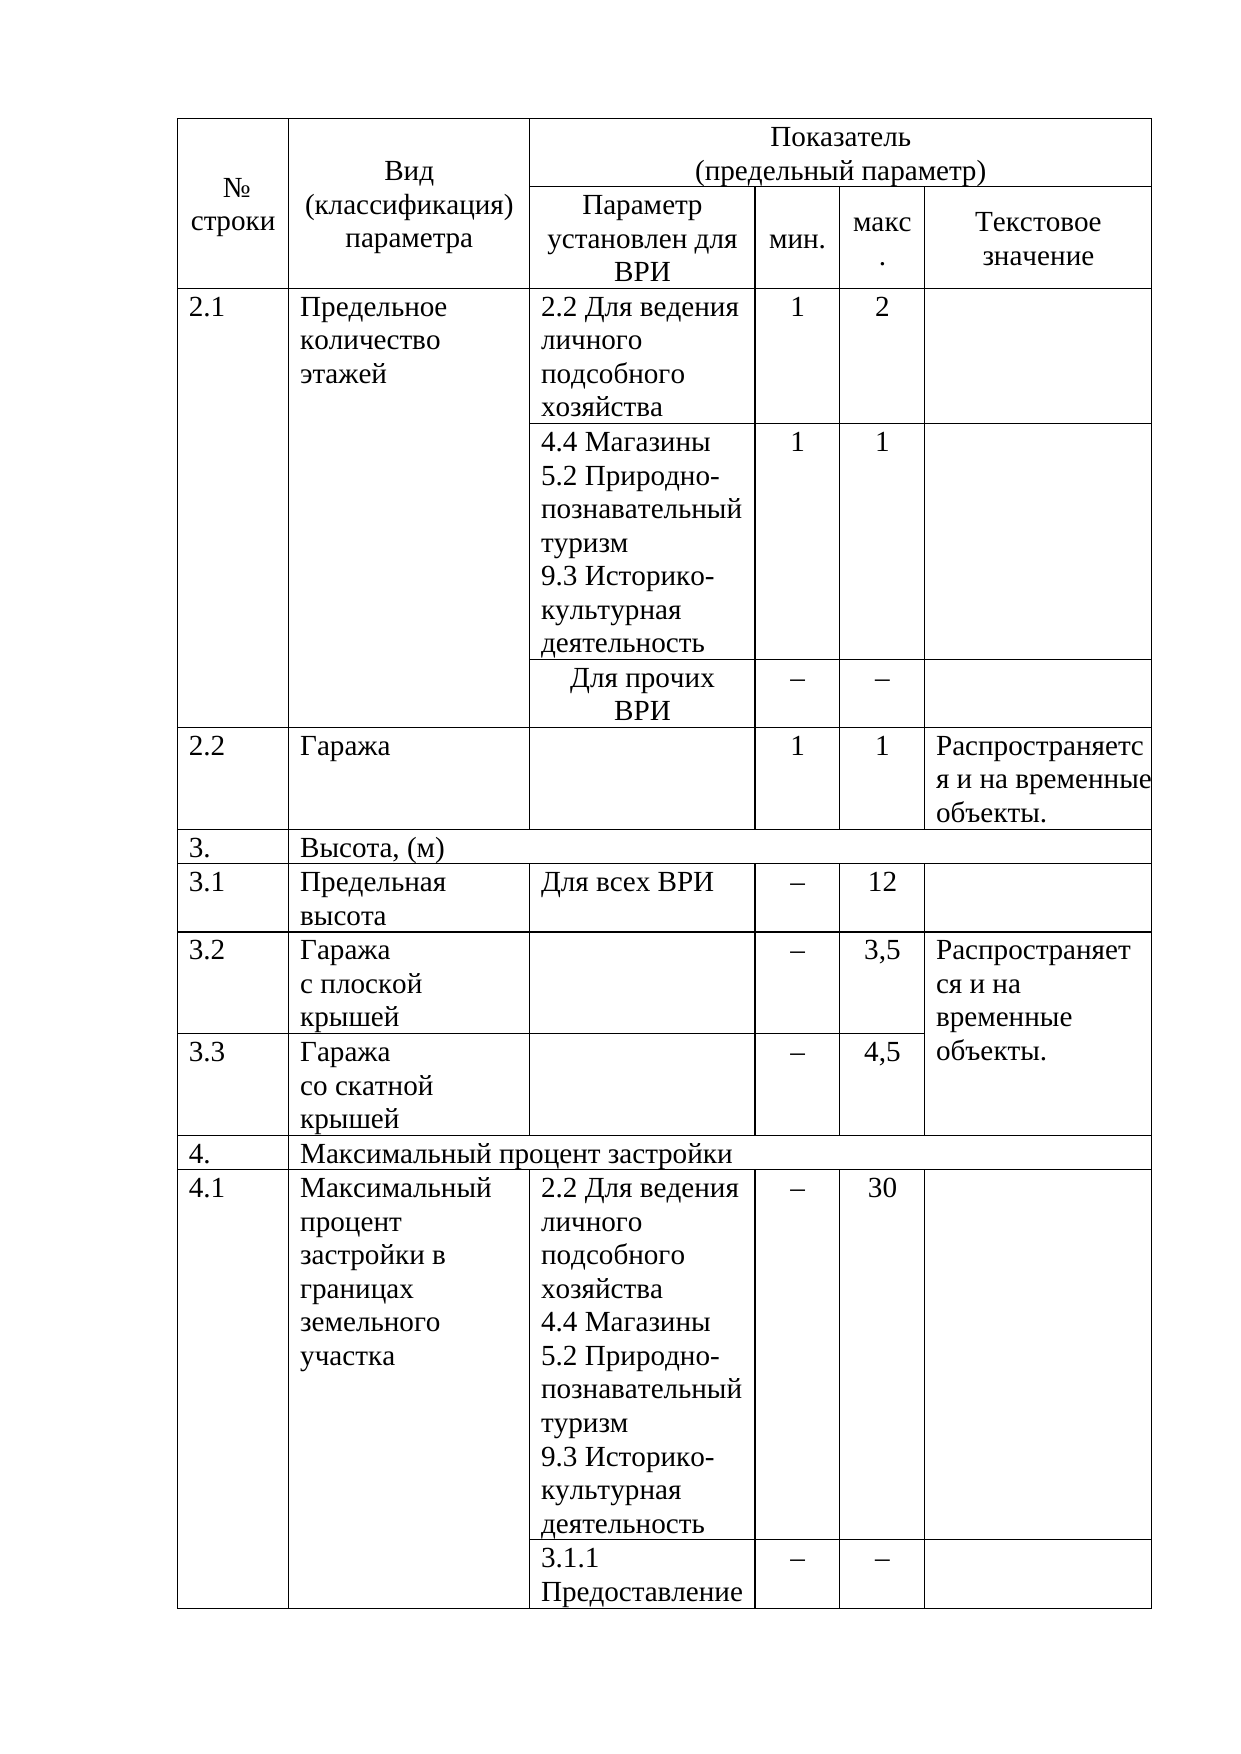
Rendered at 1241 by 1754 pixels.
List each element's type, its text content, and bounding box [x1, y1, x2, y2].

table_cell Параметр установлен для ВРИ [530, 187, 754, 288]
table_cell 2.1 [178, 289, 288, 727]
table_cell Гаража [289, 728, 529, 829]
table_cell 4.1 [178, 1170, 288, 1607]
table_cell 4,5 [840, 1034, 924, 1135]
table_cell – [840, 660, 924, 727]
table_cell 3.3 [178, 1034, 288, 1135]
table_cell [925, 660, 1151, 727]
table_cell – [756, 660, 839, 727]
table_header № строки [178, 119, 288, 288]
table_cell Предельное количество этажей [289, 289, 529, 727]
table_cell Для прочих ВРИ [530, 660, 754, 727]
table_cell 3.1.1 Предоставление коммунальных услуг [530, 1540, 754, 1607]
table_cell [925, 289, 1151, 423]
table_cell 2.2 Для ведения личного подсобного хозяйства 4.4 Магазины 5.2 Природно-познавательный туризм 9.3 Историко-культурная деятельность [530, 1170, 754, 1539]
table_header Вид (классификация) параметра [289, 119, 529, 288]
table_cell Максимальный процент застройки [289, 1136, 1151, 1169]
table_cell 2.2 Для ведения личного подсобного хозяйства [530, 289, 754, 423]
table_cell 2.2 [178, 728, 288, 829]
table_cell 4. [178, 1136, 288, 1169]
table_cell Текстовое значение [925, 187, 1151, 288]
table_cell 3.2 [178, 933, 288, 1033]
table_cell – [756, 1170, 839, 1539]
table_cell [530, 1034, 754, 1135]
table_cell – [756, 1034, 839, 1135]
table_cell Максимальный процент застройки в границах земельного участка [289, 1170, 529, 1607]
table_cell 3.1 [178, 864, 288, 931]
table_cell [925, 1170, 1151, 1539]
table_cell 1 [756, 728, 839, 829]
table_cell [925, 864, 1151, 931]
table_cell – [756, 933, 839, 1033]
table_cell – [756, 1540, 839, 1607]
table_cell 3,5 [840, 933, 924, 1033]
table_cell 1 [840, 728, 924, 829]
table_cell Высота, (м) [289, 830, 1151, 863]
table_cell мин. [756, 187, 839, 288]
table_cell Предельная высота [289, 864, 529, 931]
table_cell Распространяется и на временные объекты. [925, 728, 1151, 829]
table_cell [530, 933, 754, 1033]
table_cell Распространяется и на временные объекты. [925, 933, 1151, 1135]
table_cell – [840, 1540, 924, 1607]
table_cell 1 [756, 289, 839, 423]
table_cell Гаража с плоской крышей [289, 933, 529, 1033]
table_cell 30 [840, 1170, 924, 1539]
table_cell 1 [840, 424, 924, 659]
table_cell Для всех ВРИ [530, 864, 754, 931]
table_cell Гаража со скатной крышей [289, 1034, 529, 1135]
table_cell 1 [756, 424, 839, 659]
table_cell – [756, 864, 839, 931]
table_cell 12 [840, 864, 924, 931]
table_cell макс. [840, 187, 924, 288]
table_cell 3. [178, 830, 288, 863]
table_cell [925, 424, 1151, 659]
table_cell [925, 1540, 1151, 1607]
table_cell 4.4 Магазины 5.2 Природно-познавательный туризм 9.3 Историко-культурная деятельность [530, 424, 754, 659]
table_cell 2 [840, 289, 924, 423]
table_cell [530, 728, 754, 829]
table_header Показатель (предельный параметр) [530, 119, 1151, 186]
